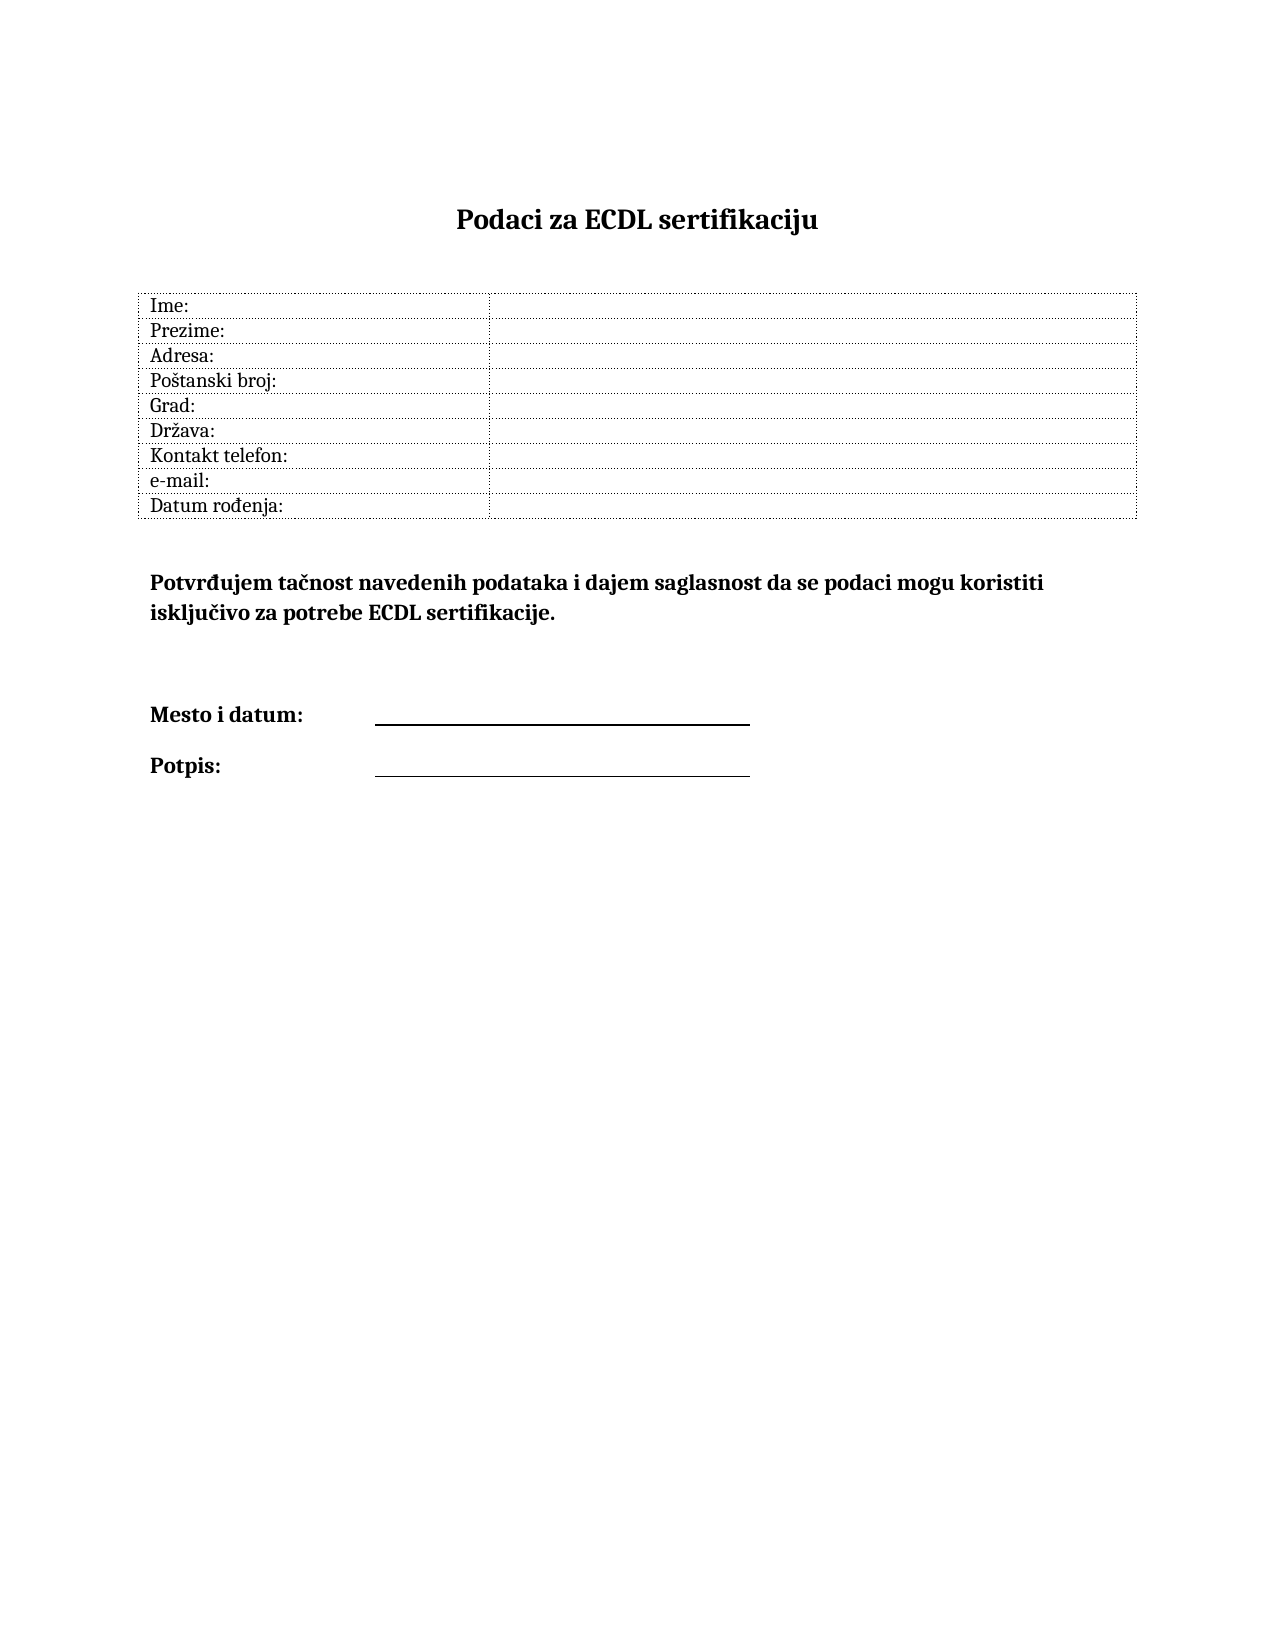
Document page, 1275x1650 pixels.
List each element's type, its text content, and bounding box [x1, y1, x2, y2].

table_cell [490, 393, 1136, 418]
table_cell Poštanski broj: [139, 368, 489, 393]
table_cell [490, 343, 1136, 368]
table_cell Kontakt telefon: [139, 443, 489, 468]
table_cell Grad: [139, 393, 489, 418]
table_cell Datum rođenja: [139, 493, 489, 518]
text Mesto i datum: [150, 702, 1125, 728]
table_cell [490, 318, 1136, 343]
table_cell Adresa: [139, 343, 489, 368]
text Podaci za ECDL sertifikaciju [150, 203, 1125, 237]
table_cell [490, 443, 1136, 468]
text Potvrđujem tačnost navedenih podataka i dajem saglasnost da se podaci mogu koristiti isključivo za potrebe ECDL sertifikacije. [150, 570, 1125, 626]
table_header Ime: [139, 293, 489, 318]
table_cell [490, 468, 1136, 493]
table_cell Prezime: [139, 318, 489, 343]
table_cell [490, 368, 1136, 393]
table_header [490, 293, 1136, 318]
text Potpis: [150, 753, 1125, 779]
table_cell e-mail: [139, 468, 489, 493]
table_cell [490, 418, 1136, 443]
table_cell Država: [139, 418, 489, 443]
table_cell [490, 493, 1136, 518]
